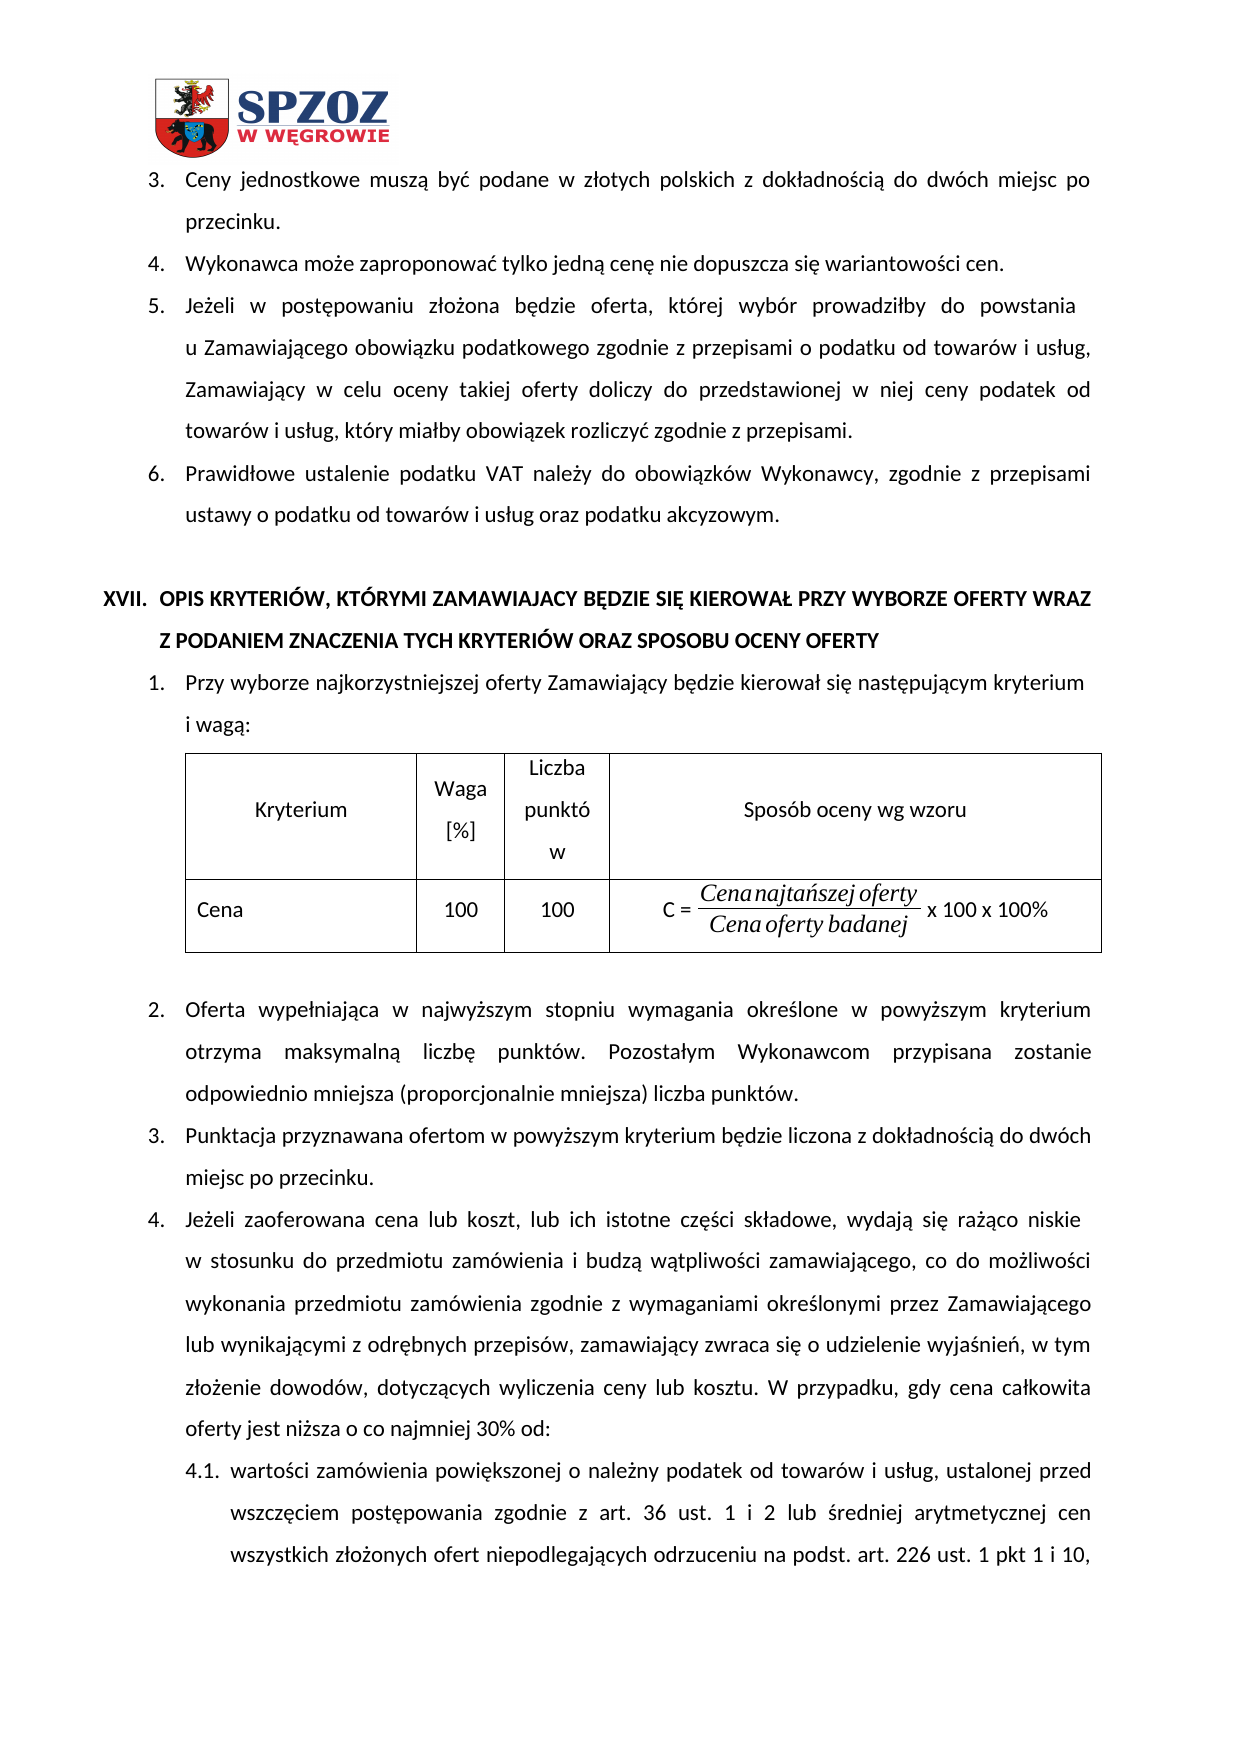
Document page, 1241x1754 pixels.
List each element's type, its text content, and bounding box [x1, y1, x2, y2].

list Przy wyborze najkorzystniejszej oferty Zamawiający będzie kierował się następującym kryterium i wagą: [148, 668, 1093, 738]
list Oferta wypełniająca w najwyższym stopniu wymagania określone w powyższym kryterium otrzyma maksymalną liczbę punktów. Pozostałym Wykonawcom przypisana zostanie odpowiednio mniejsza (proporcjonalnie mniejsza) liczba punktów. [148, 995, 1093, 1107]
list Punktacja przyznawana ofertom w powyższym kryterium będzie liczona z dokładnością do dwóch miejsc po przecinku. [148, 1121, 1093, 1191]
list Prawidłowe ustalenie podatku VAT należy do obowiązków Wykonawcy, zgodnie z przepisami ustawy o podatku od towarów i usług oraz podatku akcyzowym. [148, 459, 1093, 529]
table_cell 100 [505, 880, 609, 952]
list Jeżeli zaoferowana cena lub koszt, lub ich istotne części składowe, wydają się rażąco niskie w stosunku do przedmiotu zamówienia i budzą wątpliwości zamawiającego, co do możliwości wykonania przedmiotu zamówienia zgodnie z wymaganiami określonymi przez Zamawiającego lub wynikającymi z odrębnych przepisów, zamawiający zwraca się o udzielenie wyjaśnień, w tym złożenie dowodów, dotyczących wyliczenia ceny lub kosztu. W przypadku, gdy cena całkowita oferty jest niższa o co najmniej 30% od: [148, 1205, 1093, 1443]
list Jeżeli w postępowaniu złożona będzie oferta, której wybór prowadziłby do powstania u Zamawiającego obowiązku podatkowego zgodnie z przepisami o podatku od towarów i usług, Zamawiający w celu oceny takiej oferty doliczy do przedstawionej w niej ceny podatek od towarów i usług, który miałby obowiązek rozliczyć zgodnie z przepisami. [148, 291, 1093, 445]
picture [147, 73, 400, 165]
table_header Kryterium [186, 754, 416, 879]
list OPIS KRYTERIÓW, KTÓRYMI ZAMAWIAJACY BĘDZIE SIĘ KIEROWAŁ PRZY WYBORZE OFERTY WRAZ Z PODANIEM ZNACZENIA TYCH KRYTERIÓW ORAZ SPOSOBU OCENY OFERTY [148, 584, 1093, 654]
table_header Waga [%] [417, 754, 504, 879]
table_cell C = x 100 x 100% [610, 880, 1101, 952]
table_header Sposób oceny wg wzoru [610, 754, 1101, 879]
table_cell Cena [186, 880, 416, 952]
table_cell 100 [417, 880, 504, 952]
list Wykonawca może zaproponować tylko jedną cenę nie dopuszcza się wariantowości cen. [148, 249, 1093, 277]
table_header Liczba punktów [505, 754, 609, 879]
list Ceny jednostkowe muszą być podane w złotych polskich z dokładnością do dwóch miejsc po przecinku. [148, 165, 1093, 235]
